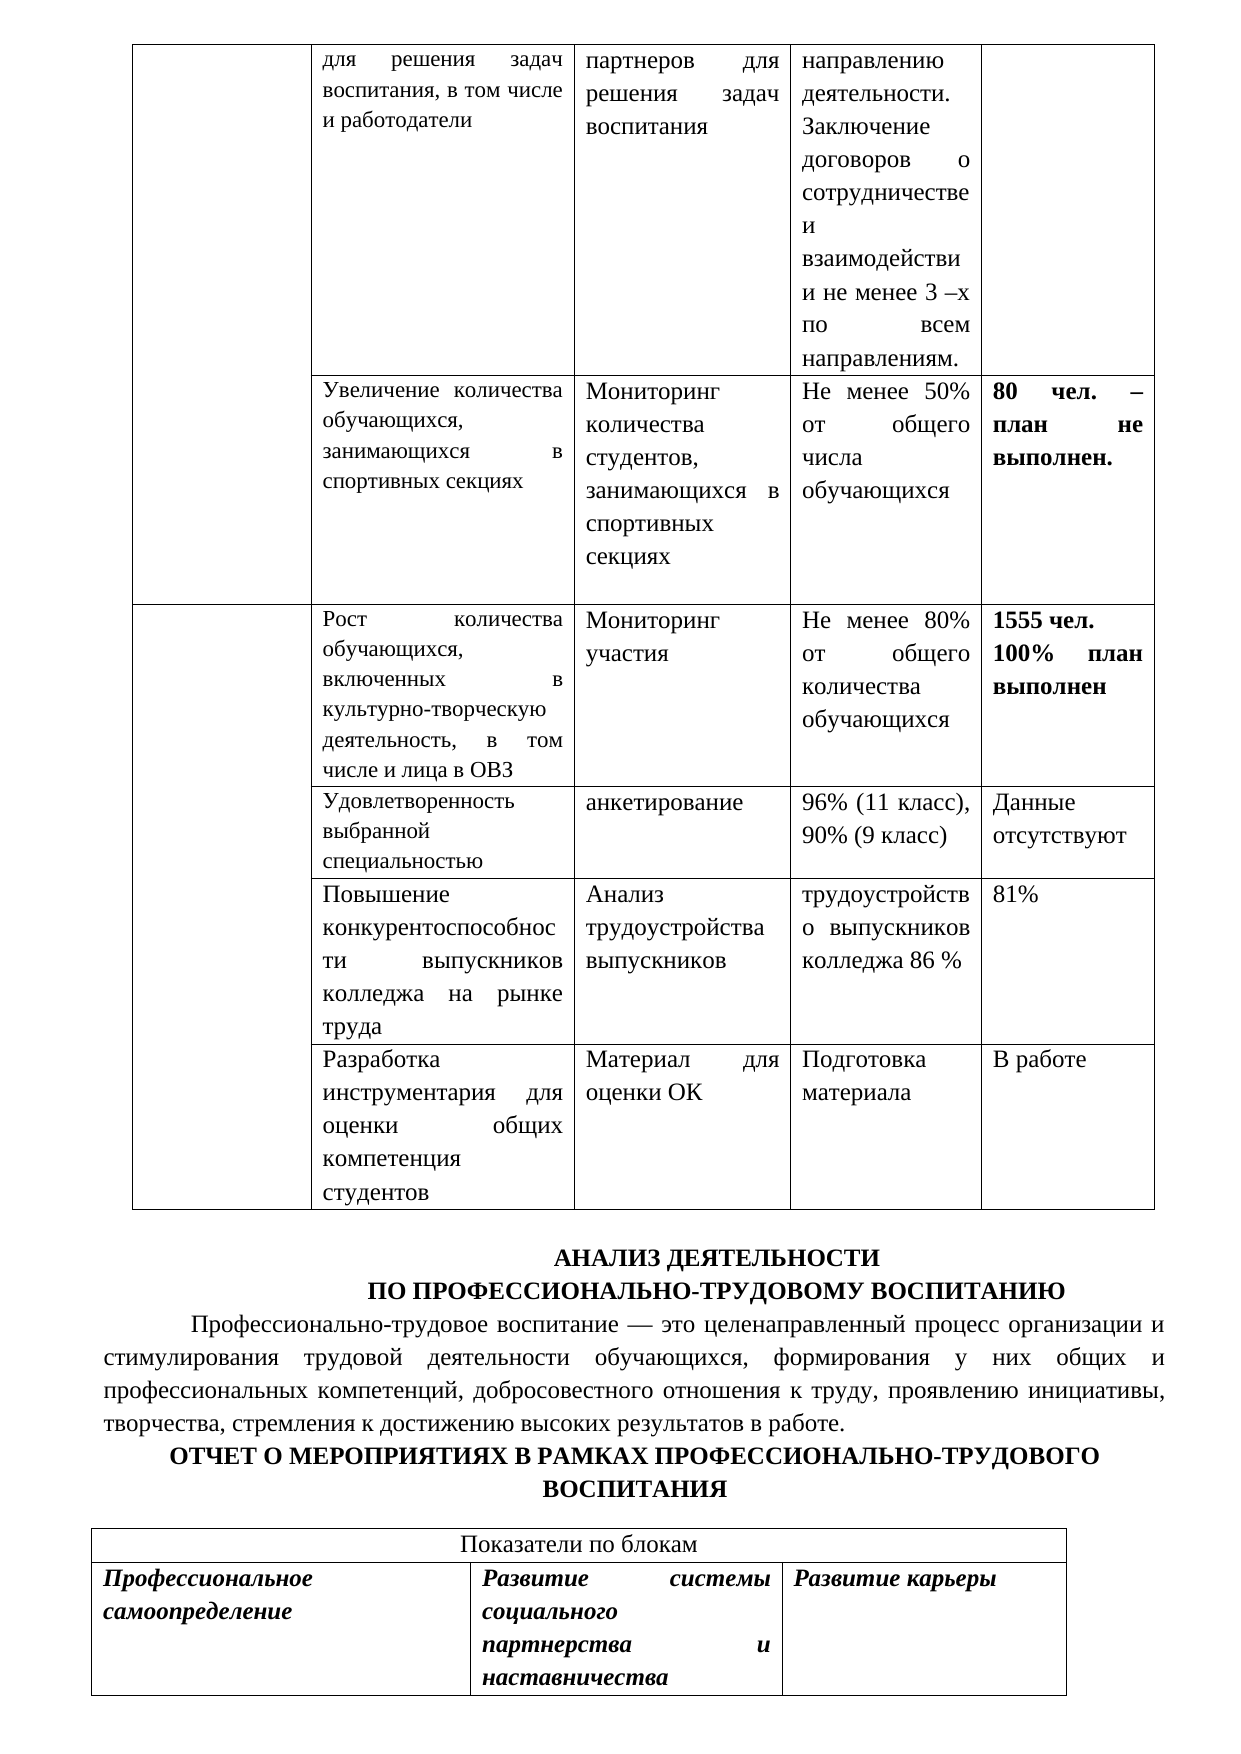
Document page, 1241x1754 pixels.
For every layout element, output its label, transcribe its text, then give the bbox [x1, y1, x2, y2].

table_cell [312, 45, 574, 375]
table_cell [133, 605, 311, 1209]
table_cell Рост количества обучающихся, включенных в культурно-творческую деятельность, в том числе и лица в ОВЗ [312, 605, 574, 786]
table_cell Повышение конкурентоспособности выпускников колледжа на рынке труда [312, 879, 574, 1043]
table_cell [791, 45, 981, 375]
table_cell Удовлетворенность выбранной специальностью [312, 787, 574, 878]
table_cell Разработка инструментария для оценки общих компетенция студентов [312, 1045, 574, 1209]
list ОТЧЕТ О МЕРОПРИЯТИЯХ В РАМКАХ ПРОФЕССИОНАЛЬНО-ТРУДОВОГО ВОСПИТАНИЯ [103, 1441, 1166, 1503]
table_header Показатели по блокам [92, 1529, 1066, 1562]
table_cell Материал для оценки ОК [575, 1045, 790, 1209]
table_cell В работе [982, 1045, 1154, 1209]
table_cell Мониторинг участия [575, 605, 790, 786]
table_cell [982, 45, 1154, 375]
table_cell Увеличение количества обучающихся, занимающихся в спортивных секциях [312, 376, 574, 604]
list АНАЛИЗ ДЕЯТЕЛЬНОСТИ [267, 1243, 1166, 1272]
table_cell анкетирование [575, 787, 790, 878]
table_cell Мониторинг количества студентов, занимающихся в спортивных секциях [575, 376, 790, 604]
table_cell 80 чел. – план не выполнен. [982, 376, 1154, 604]
table_cell трудоустройство выпускников колледжа 86 % [791, 879, 981, 1043]
table_cell Профессиональное самоопределение [92, 1563, 470, 1694]
table_cell Данные отсутствуют [982, 787, 1154, 878]
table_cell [575, 45, 790, 375]
table_cell 81% [982, 879, 1154, 1043]
list ПО ПРОФЕССИОНАЛЬНО-ТРУДОВОМУ ВОСПИТАНИЮ [267, 1276, 1166, 1305]
table_cell Анализ трудоустройства выпускников [575, 879, 790, 1043]
table_cell 1555 чел. 100% план выполнен [982, 605, 1154, 786]
table_cell Подготовка материала [791, 1045, 981, 1209]
table_cell 96% (11 класс), 90% (9 класс) [791, 787, 981, 878]
list Профессионально-трудовое воспитание — это целенаправленный процесс организации и стимулирования трудовой деятельности обучающихся, формирования у них общих и профессиональных компетенций, добросовестного отношения к труду, проявлению инициативы, творчества, стремления к достижению высоких результатов в работе. [103, 1309, 1166, 1437]
table_cell Не менее 80% от общего количества обучающихся [791, 605, 981, 786]
table_cell Развитие карьеры [783, 1563, 1066, 1694]
table_cell Не менее 50% от общего числа обучающихся [791, 376, 981, 604]
table_cell Развитие системы социального партнерства и наставничества [471, 1563, 782, 1694]
